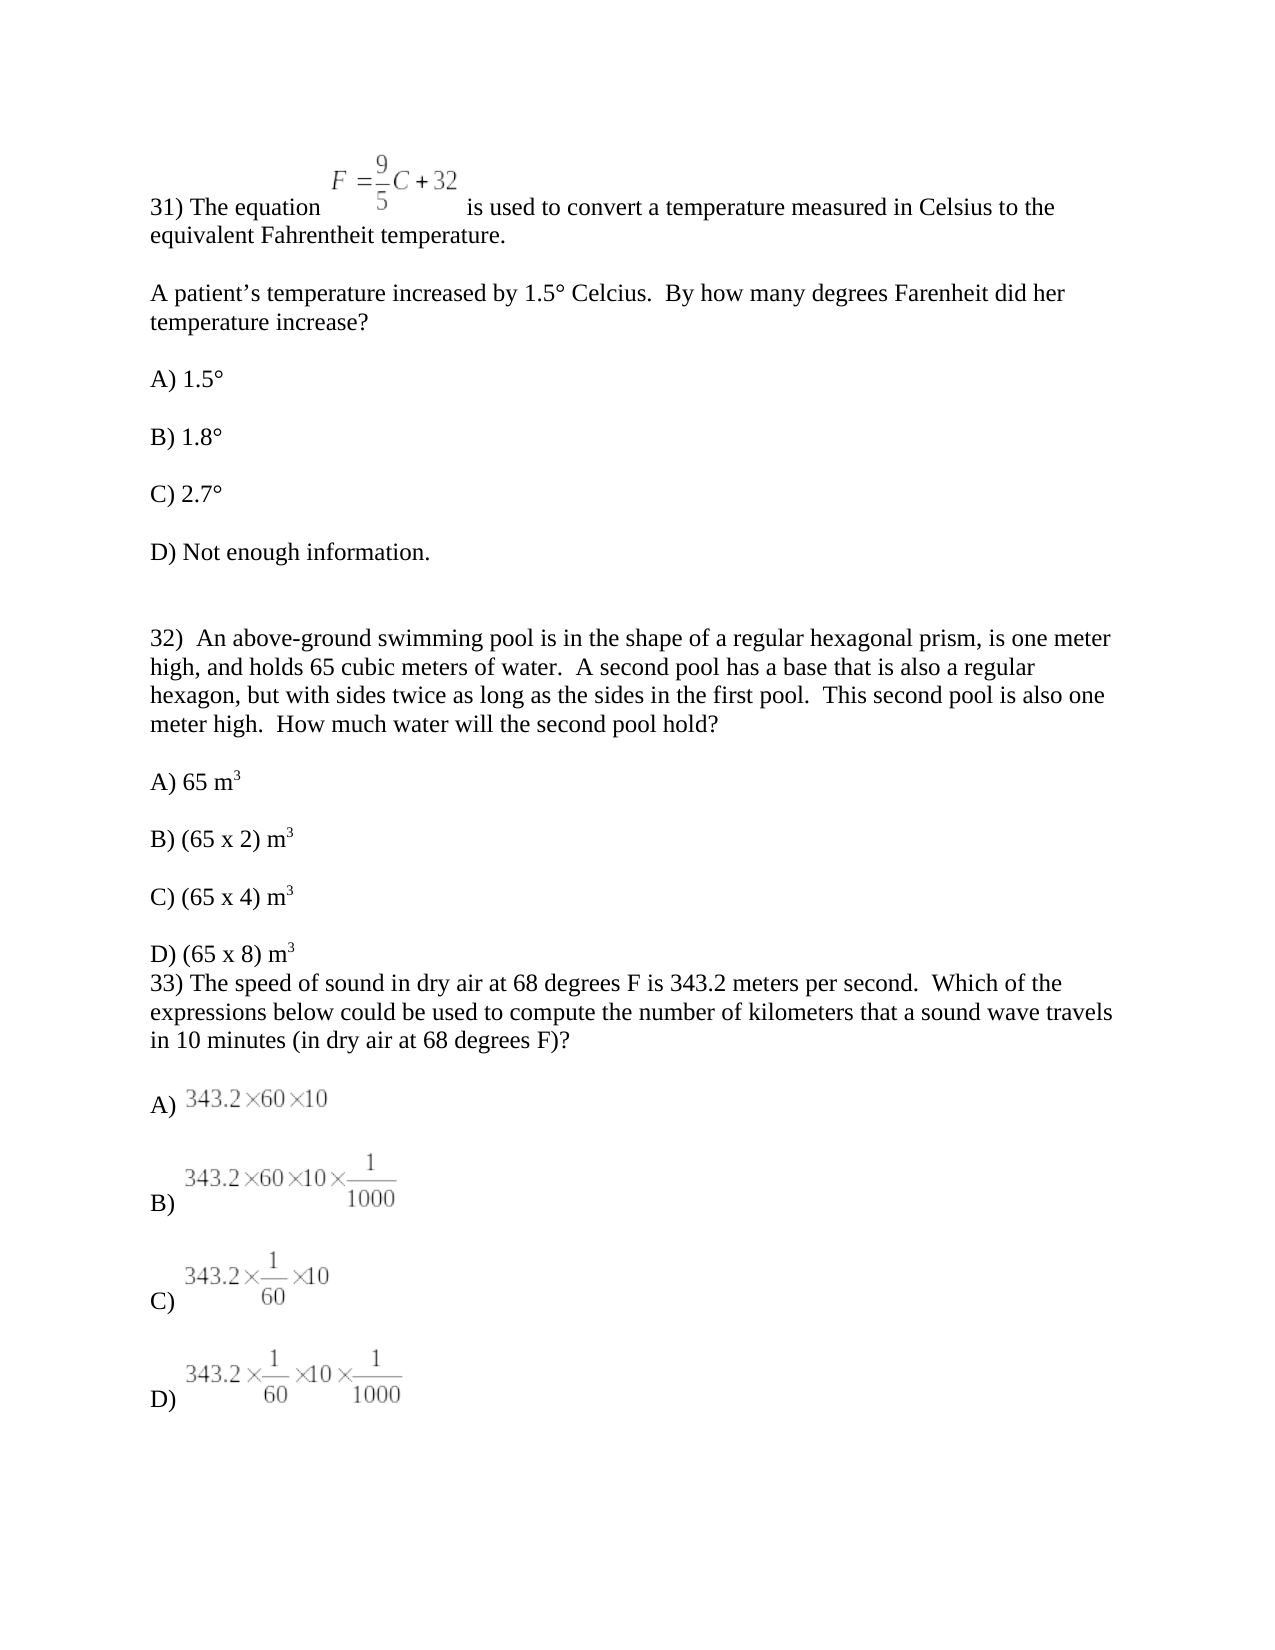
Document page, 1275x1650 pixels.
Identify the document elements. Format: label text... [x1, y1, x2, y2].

text C) 2.7° [150, 479, 1125, 508]
text C) (65 x 4) m3 [150, 882, 1125, 911]
text B) (65 x 2) m3 [150, 824, 1125, 853]
text B) [150, 1147, 1125, 1217]
text A) [150, 1083, 1125, 1118]
text 32) An above-ground swimming pool is in the shape of a regular hexagonal prism, is one meter high, and holds 65 cubic meters of water. A second pool has a base that is also a regular hexagon, but with sides twice as long as the sides in the first pool. This second pool is also one meter high. How much water will the second pool hold? [150, 623, 1125, 738]
text D) Not enough information. [150, 537, 1125, 566]
text A) 1.5° [150, 364, 1125, 393]
text A patient’s temperature increased by 1.5° Celcius. By how many degrees Farenheit did her temperature increase? [150, 278, 1125, 336]
text D) (65 x 8) m3 [150, 939, 1125, 968]
text C) [150, 1245, 1125, 1315]
text A) 65 m3 [150, 767, 1125, 796]
text 33) The speed of sound in dry air at 68 degrees F is 343.2 meters per second. Which of the expressions below could be used to compute the number of kilometers that a sound wave travels in 10 minutes (in dry air at 68 degrees F)? [150, 968, 1125, 1054]
text D) [150, 1343, 1125, 1413]
text B) 1.8° [150, 422, 1125, 451]
text 31) The equation is used to convert a temperature measured in Celsius to the equivalent Fahrentheit temperature. [150, 150, 1125, 249]
